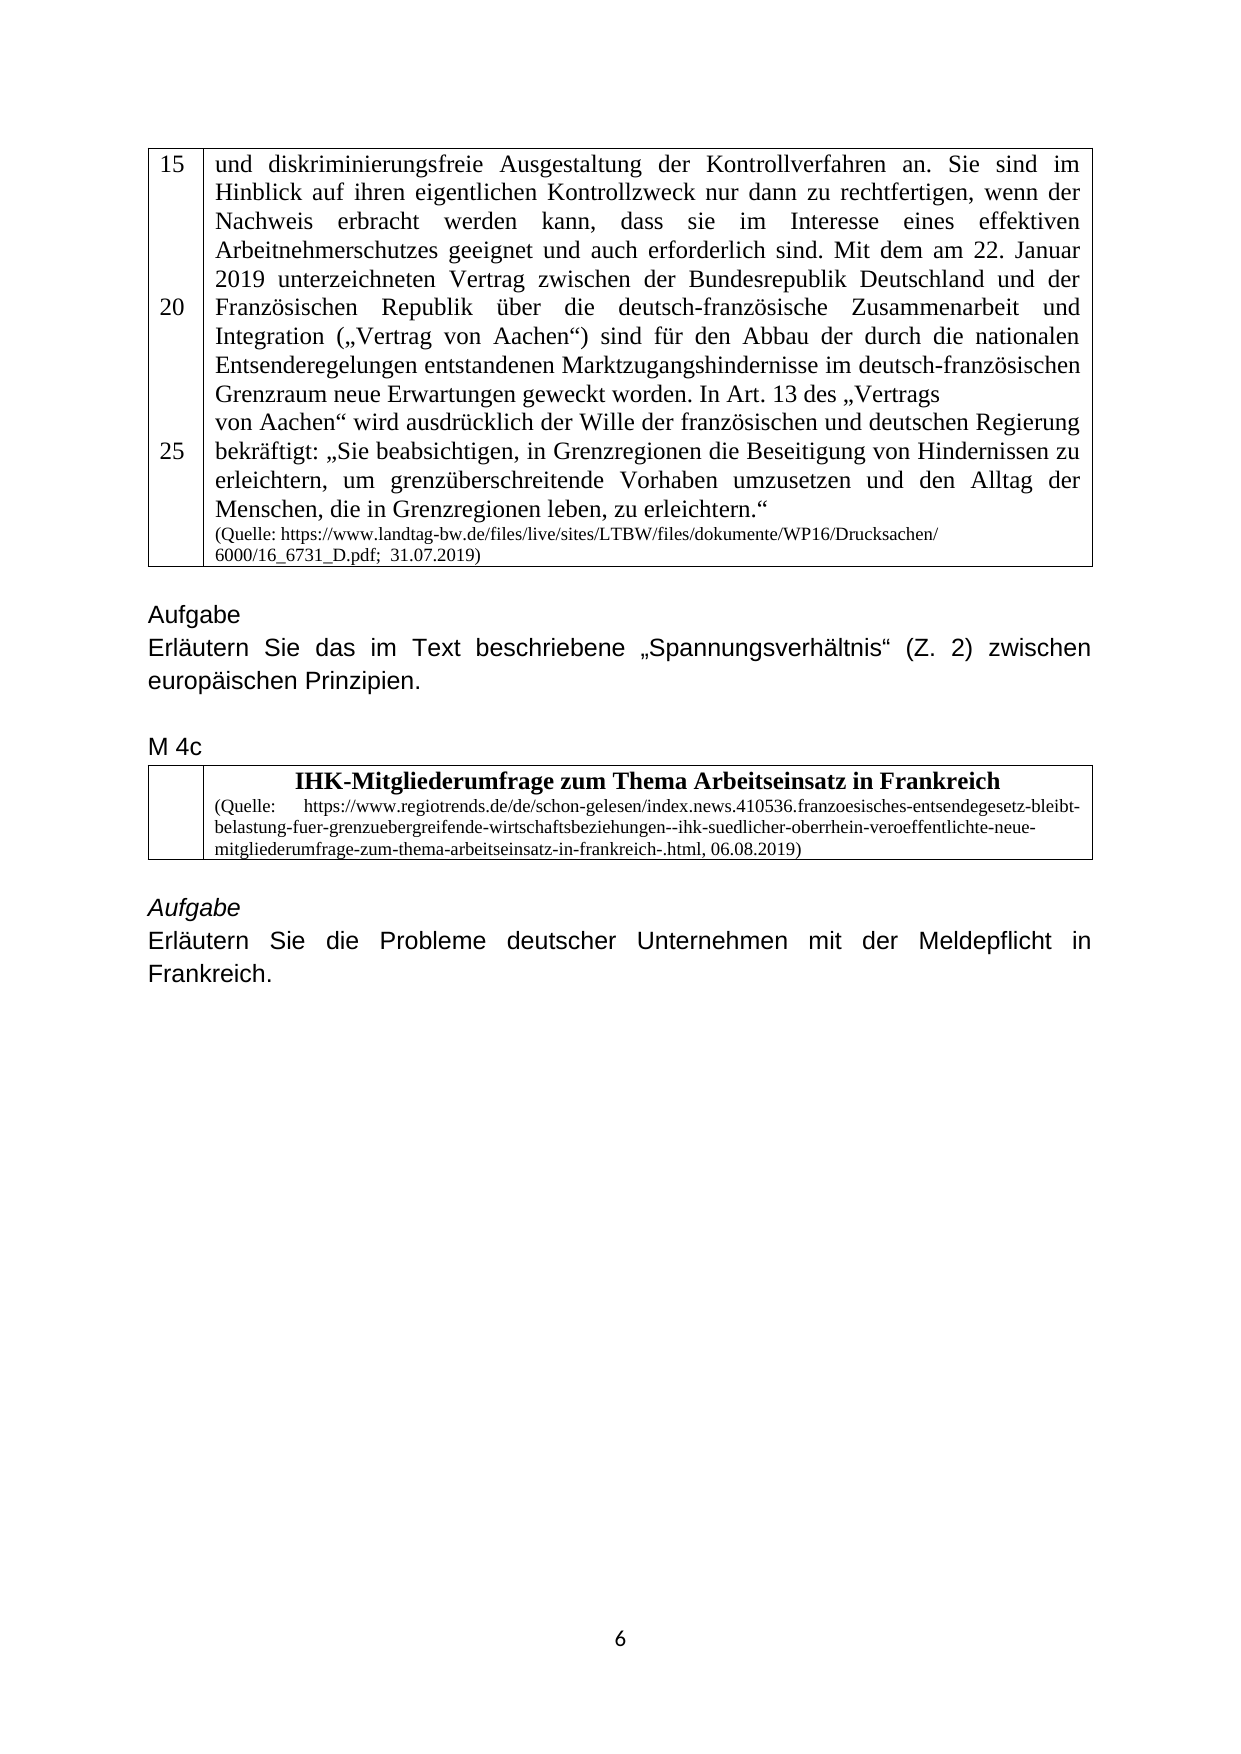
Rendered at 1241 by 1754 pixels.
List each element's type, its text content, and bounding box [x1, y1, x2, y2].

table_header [204, 149, 1092, 566]
text Aufgabe [148, 893, 1093, 922]
table_header 5 10 15 20 25 [149, 149, 203, 566]
text Erläutern Sie das im Text beschriebene „Spannungsverhältnis“ (Z. 2) zwischen europäischen Prinzipien. [148, 633, 1093, 694]
text Erläutern Sie die Probleme deutscher Unternehmen mit der Meldepflicht in Frankreich. [148, 926, 1093, 988]
text Aufgabe [148, 599, 1093, 628]
table_header [149, 766, 203, 859]
text M 4c [148, 732, 1093, 760]
table_header IHK-Mitgliederumfrage zum Thema Arbeitseinsatz in Frankreich (Quelle: https://www.regiotrends.de/de/schon-gelesen/index.news.410536.franzoesisches-entsendegesetz-bleibt-belastung-fuer-grenzuebergreifende-wirtschaftsbeziehungen--ihk-suedlicher-oberrhein-veroeffentlichte-neue-mitgliederumfrage-zum-thema-arbeitseinsatz-in-frankreich-.html, 06.08.2019) [204, 766, 1092, 859]
